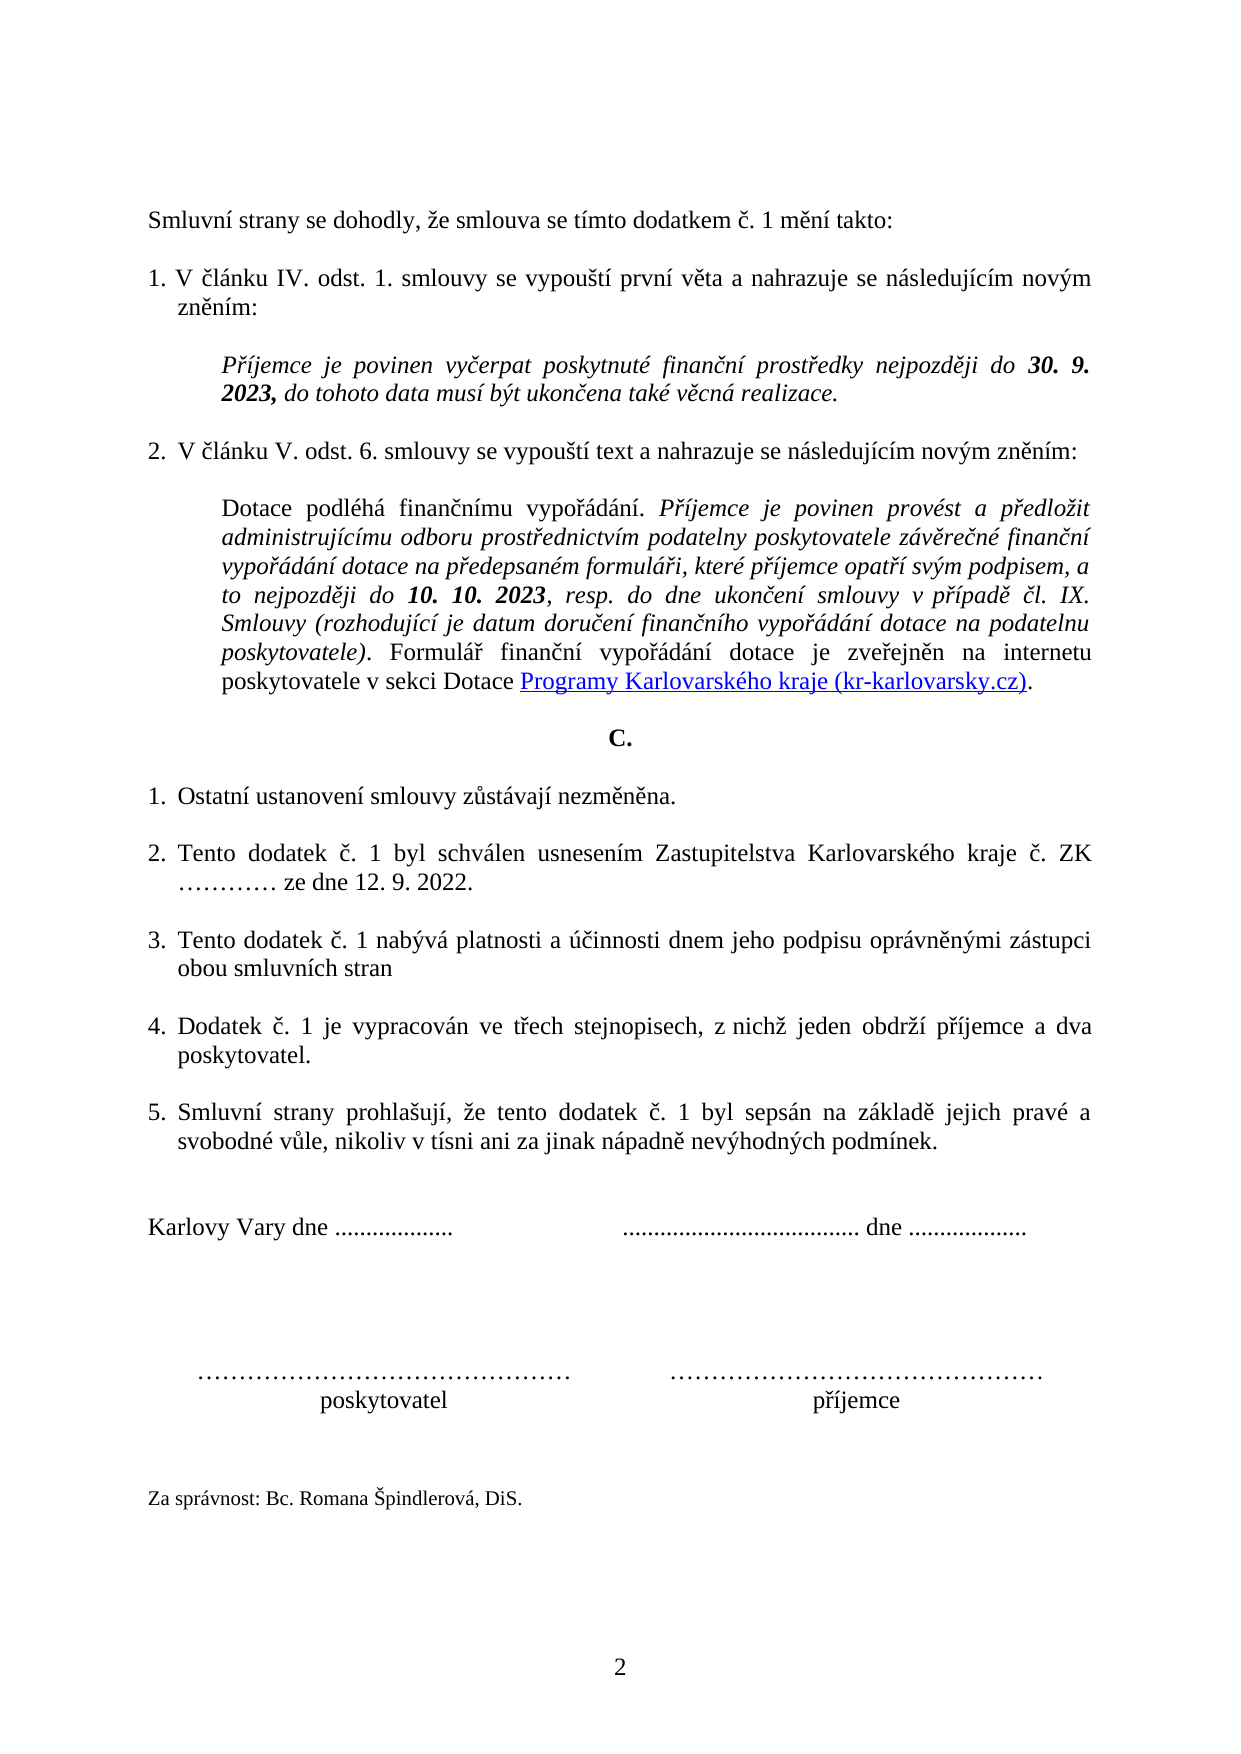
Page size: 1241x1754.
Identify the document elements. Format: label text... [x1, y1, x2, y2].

list Smluvní strany prohlašují, že tento dodatek č. 1 byl sepsán na základě jejich pravé a svobodné vůle, nikoliv v tísni ani za jinak nápadně nevýhodných podmínek. [148, 1097, 1093, 1155]
table_header ……………………………………… příjemce [620, 1356, 1093, 1413]
list Tento dodatek č. 1 nabývá platnosti a účinnosti dnem jeho podpisu oprávněnými zástupci obou smluvních stran [148, 925, 1093, 982]
text Příjemce je povinen vyčerpat poskytnuté finanční prostředky nejpozději do 30. 9. 2023, do tohoto data musí být ukončena také věcná realizace. [221, 350, 1093, 407]
list Dodatek č. 1 je vypracován ve třech stejnopisech, z nichž jeden obdrží příjemce a dva poskytovatel. [148, 1011, 1093, 1068]
text Dotace podléhá finančnímu vypořádání. Příjemce je povinen provést a předložit administrujícímu odboru prostřednictvím podatelny poskytovatele závěrečné finanční vypořádání dotace na předepsaném formuláři, které příjemce opatří svým podpisem, a to nejpozději do 10. 10. 2023, resp. do dne ukončení smlouvy v případě čl. IX. Smlouvy (rozhodující je datum doručení finančního vypořádání dotace na podatelnu poskytovatele). Formulář finanční vypořádání dotace je zveřejněn na internetu poskytovatele v sekci Dotace Programy Karlovarského kraje (kr-karlovarsky.cz). [221, 493, 1093, 695]
list Tento dodatek č. 1 byl schválen usnesením Zastupitelstva Karlovarského kraje č. ZK ………… ze dne 12. 9. 2022. [148, 838, 1093, 896]
text Za správnost: Bc. Romana Špindlerová, DiS. [148, 1486, 1093, 1510]
text 1. V článku IV. odst. 1. smlouvy se vypouští první věta a nahrazuje se následujícím novým zněním: [148, 263, 1093, 321]
text Smluvní strany se dohodly, že smlouva se tímto dodatkem č. 1 mění takto: [148, 205, 1093, 234]
table_header ……………………………………… poskytovatel [148, 1356, 620, 1413]
text 2. V článku V. odst. 6. smlouvy se vypouští text a nahrazuje se následujícím novým zněním: [148, 436, 1093, 465]
text Karlovy Vary dne ................... ...................................... dne ................... [148, 1212, 1093, 1241]
list Ostatní ustanovení smlouvy zůstávají nezměněna. [148, 781, 1093, 810]
text C. [148, 723, 1093, 752]
